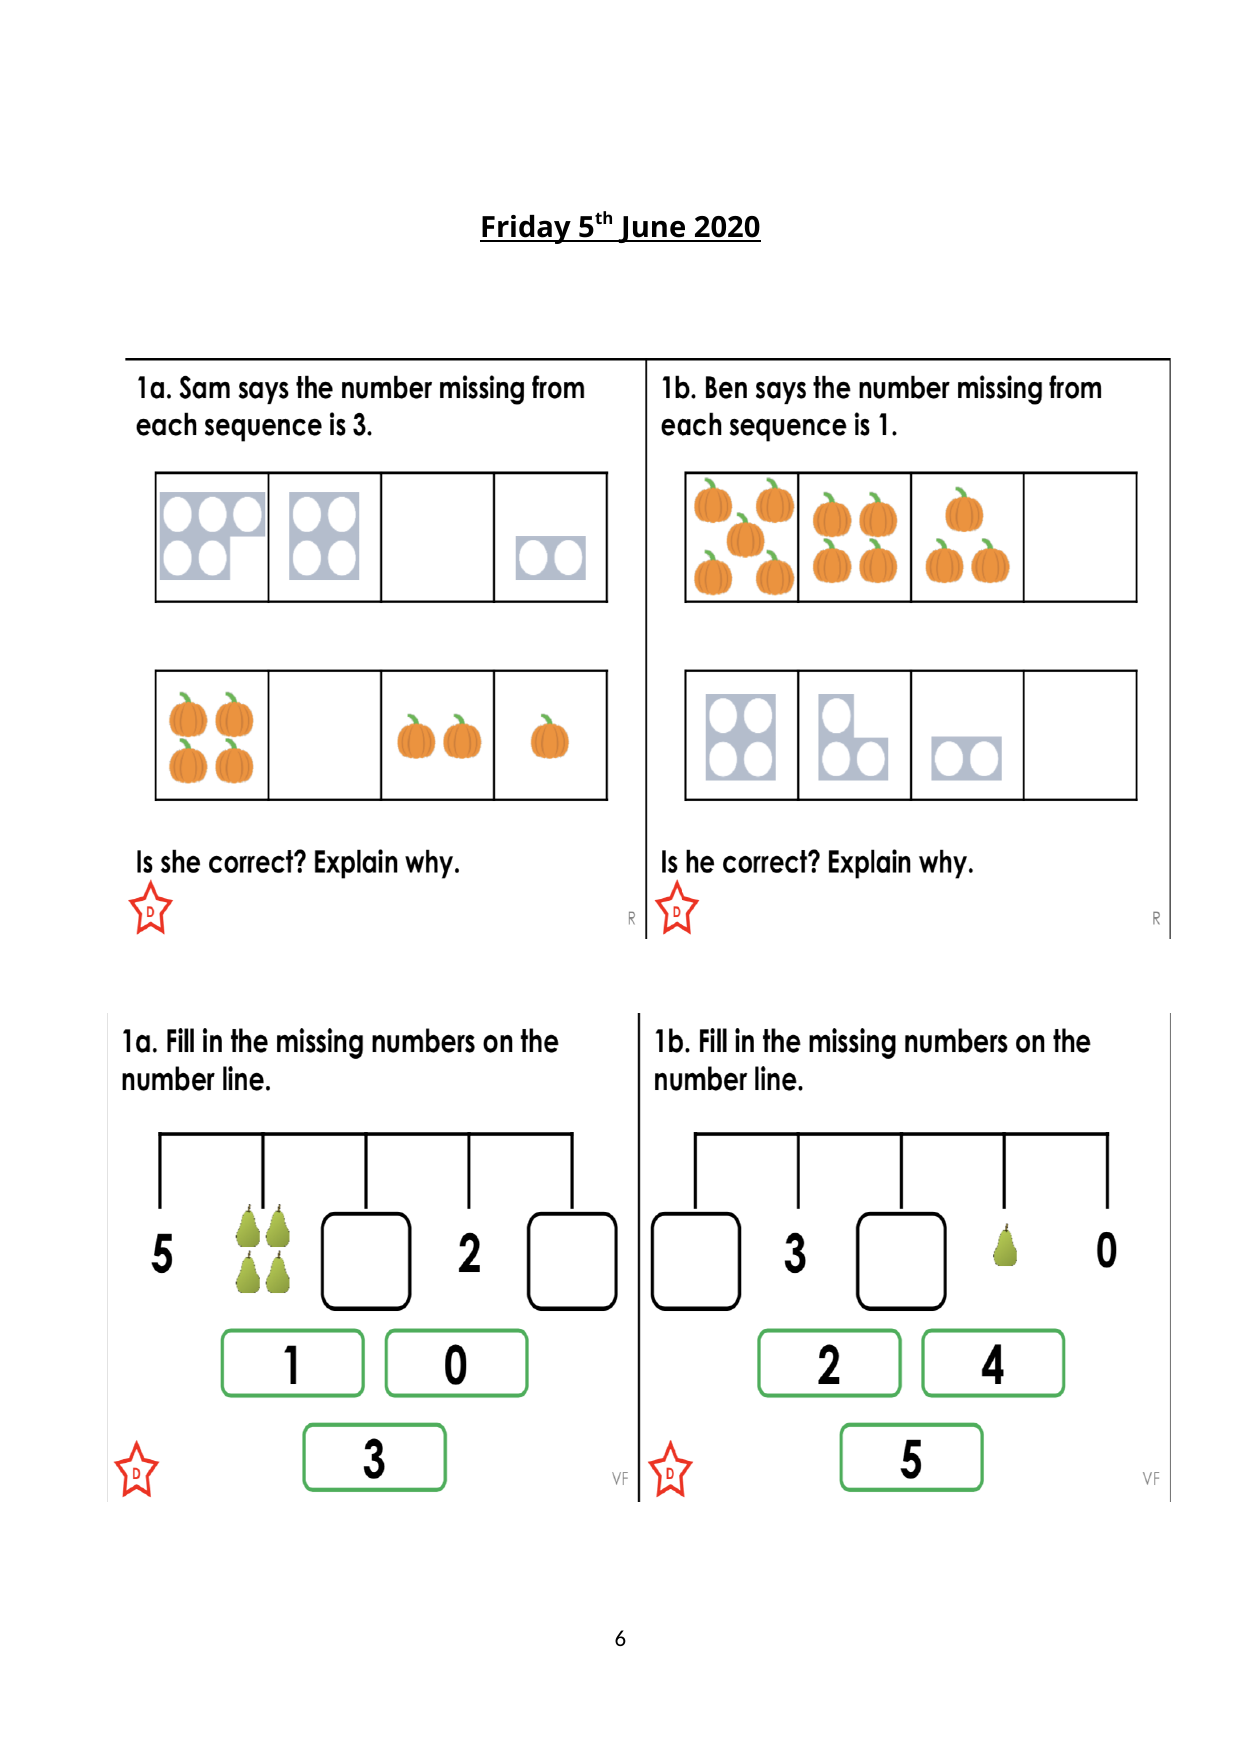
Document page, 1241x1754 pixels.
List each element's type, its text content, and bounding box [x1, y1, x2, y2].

picture [125, 358, 1171, 939]
picture [107, 1013, 1171, 1502]
text Friday 5th June 2020 [150, 206, 1090, 246]
